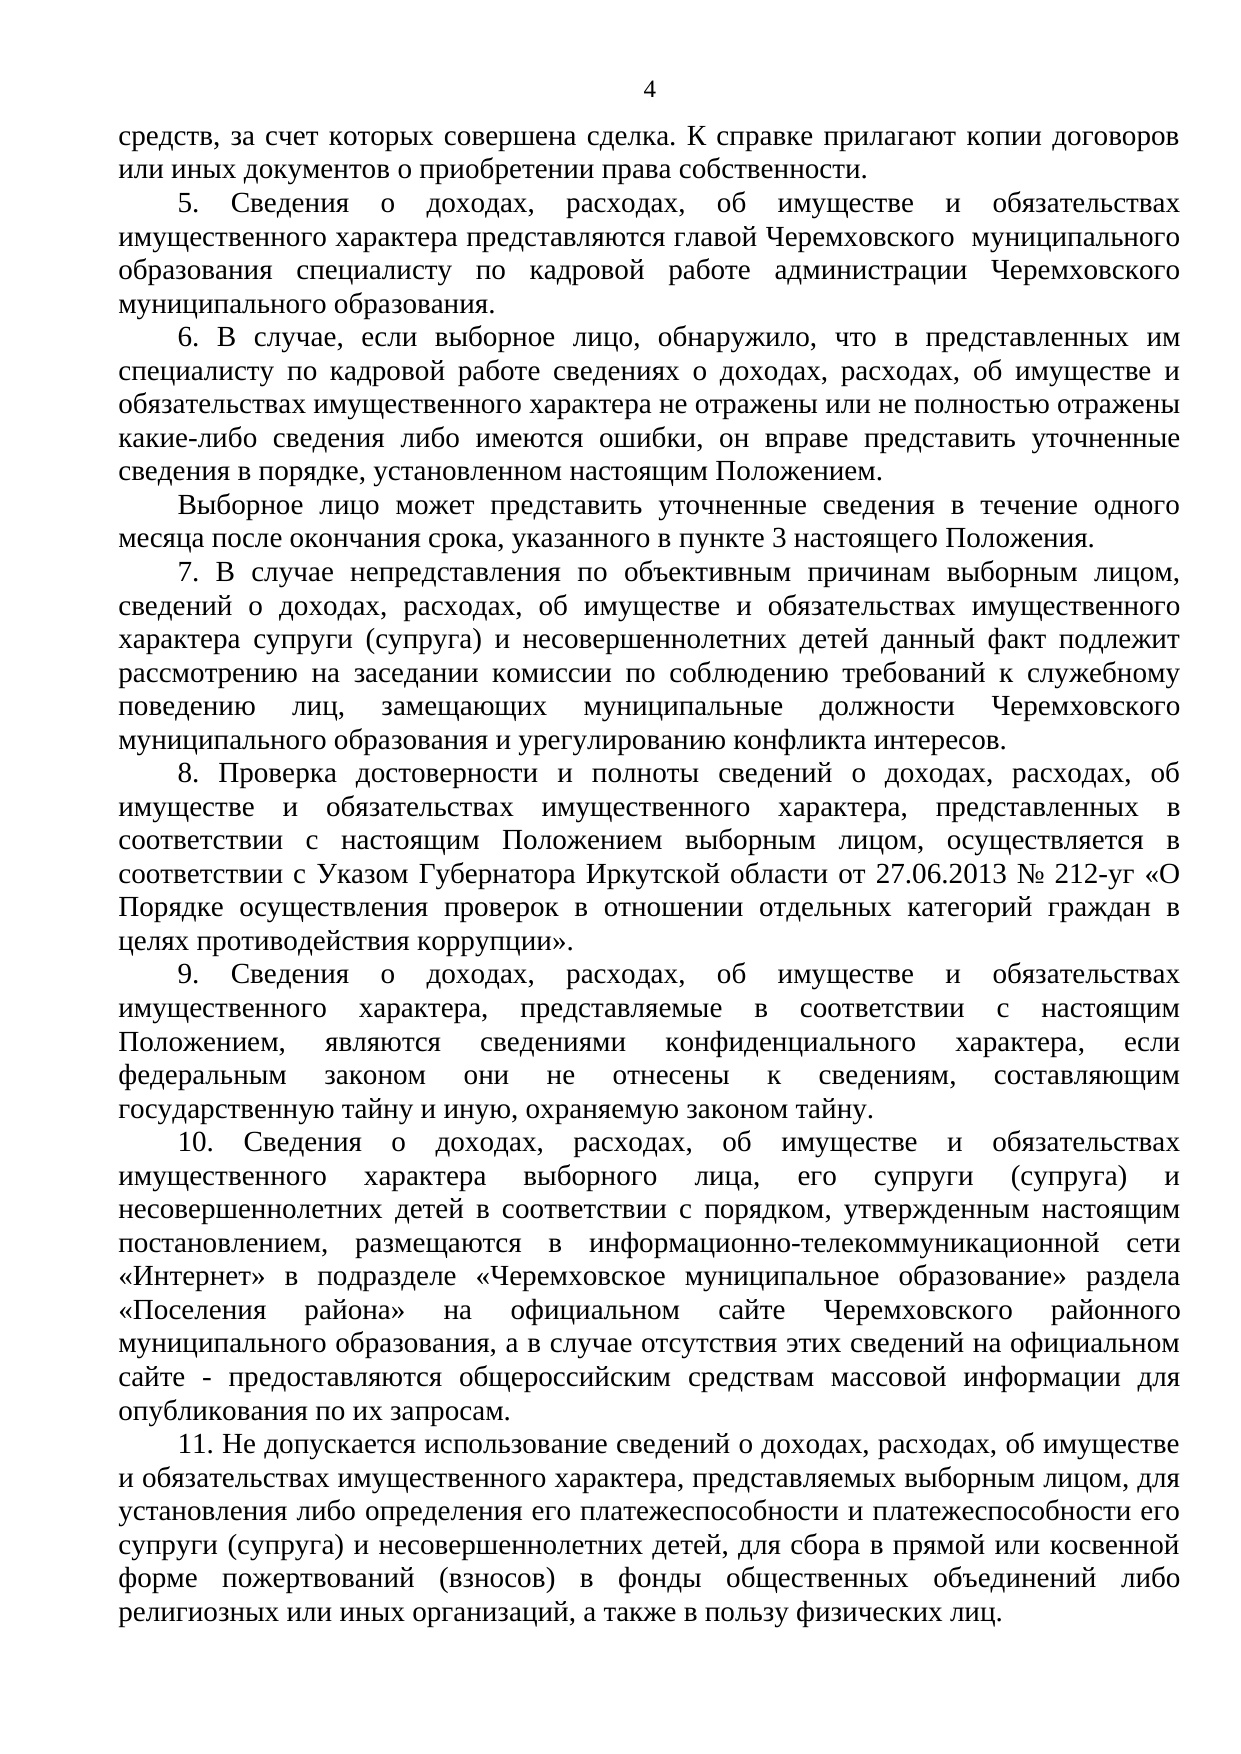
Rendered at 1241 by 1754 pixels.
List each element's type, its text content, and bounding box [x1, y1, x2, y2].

text 5. Сведения о доходах, расходах, об имуществе и обязательствах имущественного характера представляются главой Черемховского муниципального образования специалисту по кадровой работе администрации Черемховского муниципального образования. [118, 185, 1181, 319]
text 11. Не допускается использование сведений о доходах, расходах, об имуществе и обязательствах имущественного характера, представляемых выборным лицом, для установления либо определения его платежеспособности и платежеспособности его супруги (супруга) и несовершеннолетних детей, для сбора в прямой или косвенной форме пожертвований (взносов) в фонды общественных объединений либо религиозных или иных организаций, а также в пользу физических лиц. [118, 1426, 1181, 1627]
text 6. В случае, если выборное лицо, обнаружило, что в представленных им специалисту по кадровой работе сведениях о доходах, расходах, об имуществе и обязательствах имущественного характера не отражены или не полностью отражены какие-либо сведения либо имеются ошибки, он вправе представить уточненные сведения в порядке, установленном настоящим Положением. [118, 319, 1181, 487]
text 10. Сведения о доходах, расходах, об имуществе и обязательствах имущественного характера выборного лица, его супруги (супруга) и несовершеннолетних детей в соответствии с порядком, утвержденным настоящим постановлением, размещаются в информационно-телекоммуникационной сети «Интернет» в подразделе «Черемховское муниципальное образование» раздела «Поселения района» на официальном сайте Черемховского районного муниципального образования, а в случае отсутствия этих сведений на официальном сайте - предоставляются общероссийским средствам массовой информации для опубликования по их запросам. [118, 1124, 1181, 1426]
text 9. Сведения о доходах, расходах, об имуществе и обязательствах имущественного характера, представляемые в соответствии с настоящим Положением, являются сведениями конфиденциального характера, если федеральным законом они не отнесены к сведениям, составляющим государственную тайну и иную, охраняемую законом тайну. [118, 957, 1181, 1124]
text 8. Проверка достоверности и полноты сведений о доходах, расходах, об имуществе и обязательствах имущественного характера, представленных в соответствии с настоящим Положением выборным лицом, осуществляется в соответствии с Указом Губернатора Иркутской области от 27.06.2013 № 212-уг «О Порядке осуществления проверок в отношении отдельных категорий граждан в целях противодействия коррупции». [118, 755, 1181, 957]
text 7. В случае непредставления по объективным причинам выборным лицом, сведений о доходах, расходах, об имуществе и обязательствах имущественного характера супруги (супруга) и несовершеннолетних детей данный факт подлежит рассмотрению на заседании комиссии по соблюдению требований к служебному поведению лиц, замещающих муниципальные должности Черемховского муниципального образования и урегулированию конфликта интересов. [118, 554, 1181, 755]
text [118, 118, 1181, 185]
text Выборное лицо может представить уточненные сведения в течение одного месяца после окончания срока, указанного в пункте 3 настоящего Положения. [118, 487, 1181, 554]
